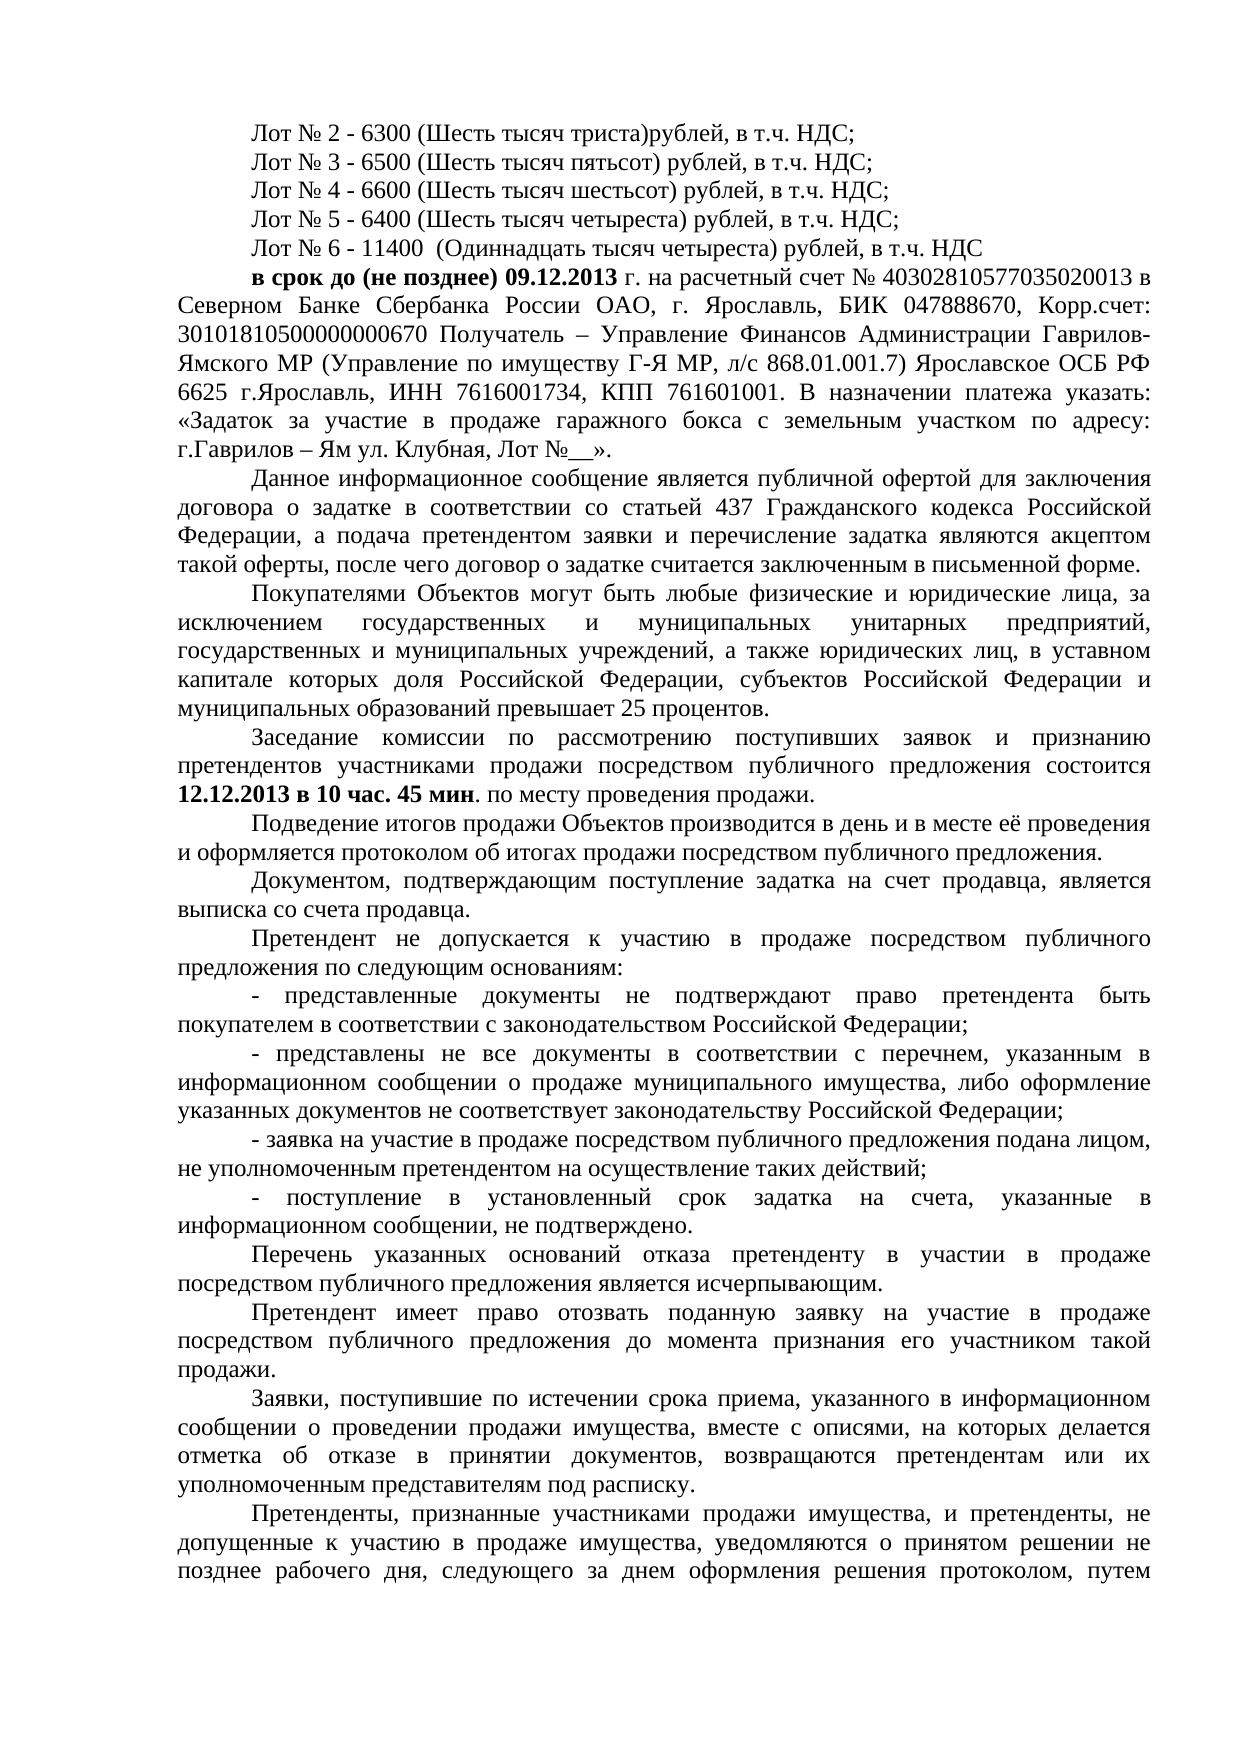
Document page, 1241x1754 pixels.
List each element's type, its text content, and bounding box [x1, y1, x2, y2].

text Претендент имеет право отозвать поданную заявку на участие в продаже посредством публичного предложения до момента признания его участником такой продажи. [177, 1297, 1152, 1383]
text Лот № 2 - 6300 (Шесть тысяч триста)рублей, в т.ч. НДС; [177, 118, 1152, 147]
text - представлены не все документы в соответствии с перечнем, указанным в информационном сообщении о продаже муниципального имущества, либо оформление указанных документов не соответствует законодательству Российской Федерации; [177, 1038, 1152, 1124]
text Лот № 4 - 6600 (Шесть тысяч шестьсот) рублей, в т.ч. НДС; [177, 176, 1152, 204]
text Перечень указанных оснований отказа претенденту в участии в продаже посредством публичного предложения является исчерпывающим. [177, 1239, 1152, 1297]
text - заявка на участие в продаже посредством публичного предложения подана лицом, не уполномоченным претендентом на осуществление таких действий; [177, 1124, 1152, 1182]
text - поступление в установленный срок задатка на счета, указанные в информационном сообщении, не подтверждено. [177, 1182, 1152, 1239]
text Покупателями Объектов могут быть любые физические и юридические лица, за исключением государственных и муниципальных унитарных предприятий, государственных и муниципальных учреждений, а также юридических лиц, в уставном капитале которых доля Российской Федерации, субъектов Российской Федерации и муниципальных образований превышает 25 процентов. [177, 578, 1152, 722]
text Лот № 6 - 11400 (Одиннадцать тысяч четыреста) рублей, в т.ч. НДС [177, 233, 1152, 262]
text Данное информационное сообщение является публичной офертой для заключения договора о задатке в соответствии со статьей 437 Гражданского кодекса Российской Федерации, а подача претендентом заявки и перечисление задатка являются акцептом такой оферты, после чего договор о задатке считается заключенным в письменной форме. [177, 463, 1152, 578]
text Лот № 5 - 6400 (Шесть тысяч четыреста) рублей, в т.ч. НДС; [177, 204, 1152, 233]
text Заявки, поступившие по истечении срока приема, указанного в информационном сообщении о проведении продажи имущества, вместе с описями, на которых делается отметка об отказе в принятии документов, возвращаются претендентам или их уполномоченным представителям под расписку. [177, 1383, 1152, 1498]
text Документом, подтверждающим поступление задатка на счет продавца, является выписка со счета продавца. [177, 866, 1152, 923]
text Подведение итогов продажи Объектов производится в день и в месте её проведения и оформляется протоколом об итогах продажи посредством публичного предложения. [177, 808, 1152, 866]
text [177, 1498, 1152, 1584]
text Претендент не допускается к участию в продаже посредством публичного предложения по следующим основаниям: [177, 923, 1152, 981]
text - представленные документы не подтверждают право претендента быть покупателем в соответствии с законодательством Российской Федерации; [177, 981, 1152, 1038]
text Лот № 3 - 6500 (Шесть тысяч пятьсот) рублей, в т.ч. НДС; [177, 147, 1152, 176]
text в срок до (не позднее) 09.12.2013 г. на расчетный счет № 40302810577035020013 в Северном Банке Сбербанка России ОАО, г. Ярославль, БИК 047888670, Корр.счет: 30101810500000000670 Получатель – Управление Финансов Администрации Гаврилов-Ямского МР (Управление по имуществу Г-Я МР, л/с 868.01.001.7) Ярославское ОСБ РФ .Ярославль, ИНН 7616001734, КПП 761601001. В назначении платежа указать: «Задаток за участие в продаже гаражного бокса с земельным участком по адресу: г.Гаврилов – Ям ул. Клубная, Лот №__». [177, 262, 1152, 463]
text Заседание комиссии по рассмотрению поступивших заявок и признанию претендентов участниками продажи посредством публичного предложения состоится 12.12.2013 в 10 час. 45 мин. по месту проведения продажи. [177, 722, 1152, 808]
